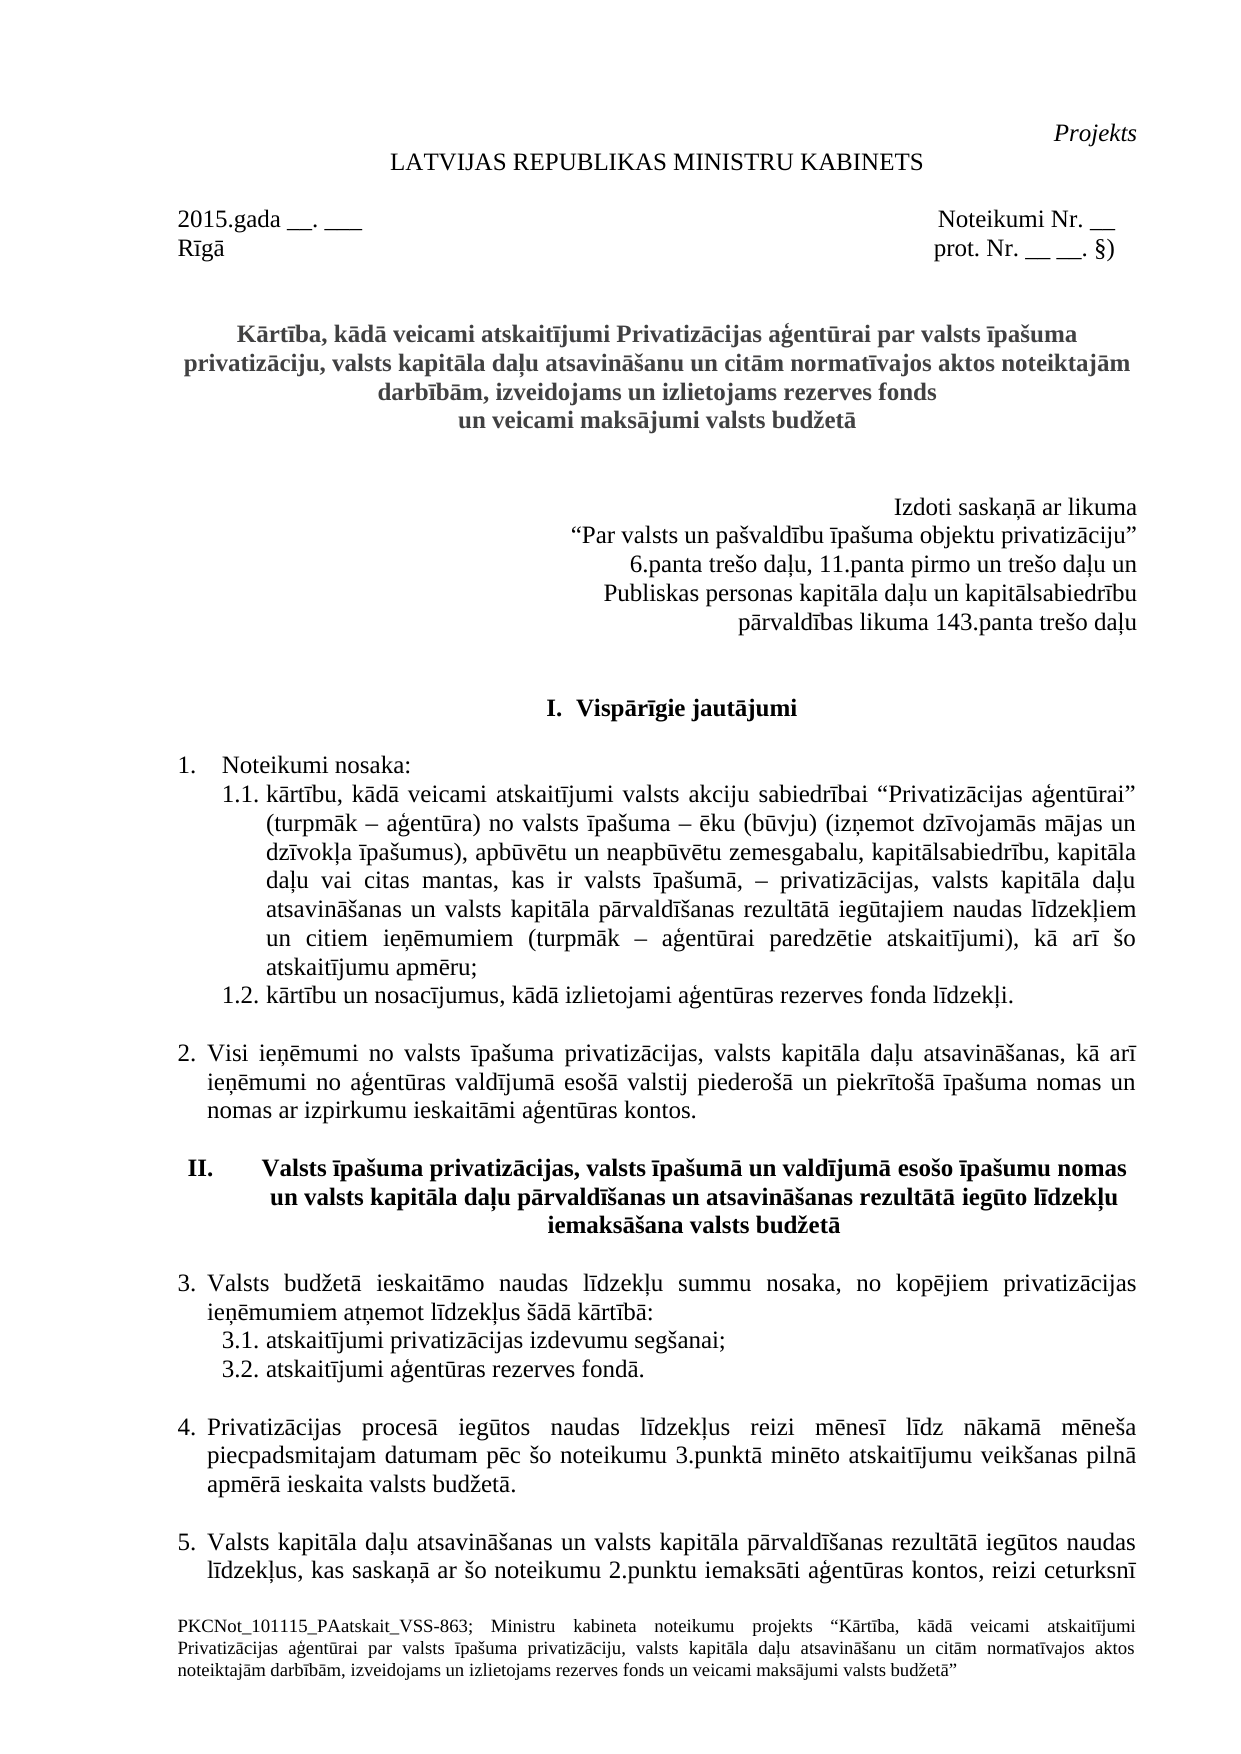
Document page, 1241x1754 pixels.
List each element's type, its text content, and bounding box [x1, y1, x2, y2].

list atskaitījumi aģentūras rezerves fondā. [222, 1354, 1137, 1383]
text LATVIJAS REPUBLIKAS MINISTRU KABINETS [177, 147, 1137, 176]
list Vispārīgie jautājumi [207, 693, 1137, 722]
list kārtību un nosacījumus, kādā izlietojami aģentūras rezerves fonda līdzekļi. [222, 981, 1137, 1009]
text Rīgā prot. Nr. __ __. §) [177, 233, 1177, 262]
list Noteikumi nosaka: [177, 751, 1137, 779]
text “Par valsts un pašvaldību īpašuma objektu privatizāciju” 6.panta trešo daļu, 11.panta pirmo un trešo daļu un [546, 521, 1137, 578]
list Valsts īpašuma privatizācijas, valsts īpašumā un valdījumā esošo īpašumu nomas un valsts kapitāla daļu pārvaldīšanas un atsavināšanas rezultātā iegūto līdzekļu iemaksāšana valsts budžetā [177, 1153, 1137, 1239]
list Visi ieņēmumi no valsts īpašuma privatizācijas, valsts kapitāla daļu atsavināšanas, kā arī ieņēmumi no aģentūras valdījumā esošā valstij piederošā un piekrītošā īpašuma nomas un nomas ar izpirkumu ieskaitāmi aģentūras kontos. [177, 1038, 1137, 1124]
text Izdoti saskaņā ar likuma [591, 492, 1137, 521]
list Privatizācijas procesā iegūtos naudas līdzekļus reizi mēnesī līdz nākamā mēneša piecpadsmitajam datumam pēc šo noteikumu 3.punktā minēto atskaitījumu veikšanas pilnā apmērā ieskaita valsts budžetā. [177, 1412, 1137, 1498]
list kārtību, kādā veicami atskaitījumi valsts akciju sabiedrībai “Privatizācijas aģentūrai” (turpmāk – aģentūra) no valsts īpašuma – ēku (būvju) (izņemot dzīvojamās mājas un dzīvokļa īpašumus), apbūvētu un neapbūvētu zemesgabalu, kapitālsabiedrību, kapitāla daļu vai citas mantas, kas ir valsts īpašumā, – privatizācijas, valsts kapitāla daļu atsavināšanas un valsts kapitāla pārvaldīšanas rezultātā iegūtajiem naudas līdzekļiem un citiem ieņēmumiem (turpmāk – aģentūrai paredzētie atskaitījumi), kā arī šo atskaitījumu apmēru; [222, 779, 1137, 981]
text Kārtība, kādā veicami atskaitījumi Privatizācijas aģentūrai par valsts īpašuma privatizāciju, valsts kapitāla daļu atsavināšanu un citām normatīvajos aktos noteiktajām darbībām, izveidojams un izlietojams rezerves fonds [177, 319, 1137, 406]
list Valsts budžetā ieskaitāmo naudas līdzekļu summu nosaka, no kopējiem privatizācijas ieņēmumiem atņemot līdzekļus šādā kārtībā: [177, 1268, 1137, 1326]
text un veicami maksājumi valsts budžetā [177, 406, 1137, 434]
text 2015.gada __. ___ Noteikumi Nr. __ [177, 204, 1177, 233]
list atskaitījumi privatizācijas izdevumu segšanai; [222, 1326, 1137, 1354]
text Publiskas personas kapitāla daļu un kapitālsabiedrību pārvaldības likuma 143.panta trešo daļu [546, 578, 1137, 636]
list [177, 1527, 1137, 1584]
text Projekts [177, 118, 1137, 147]
